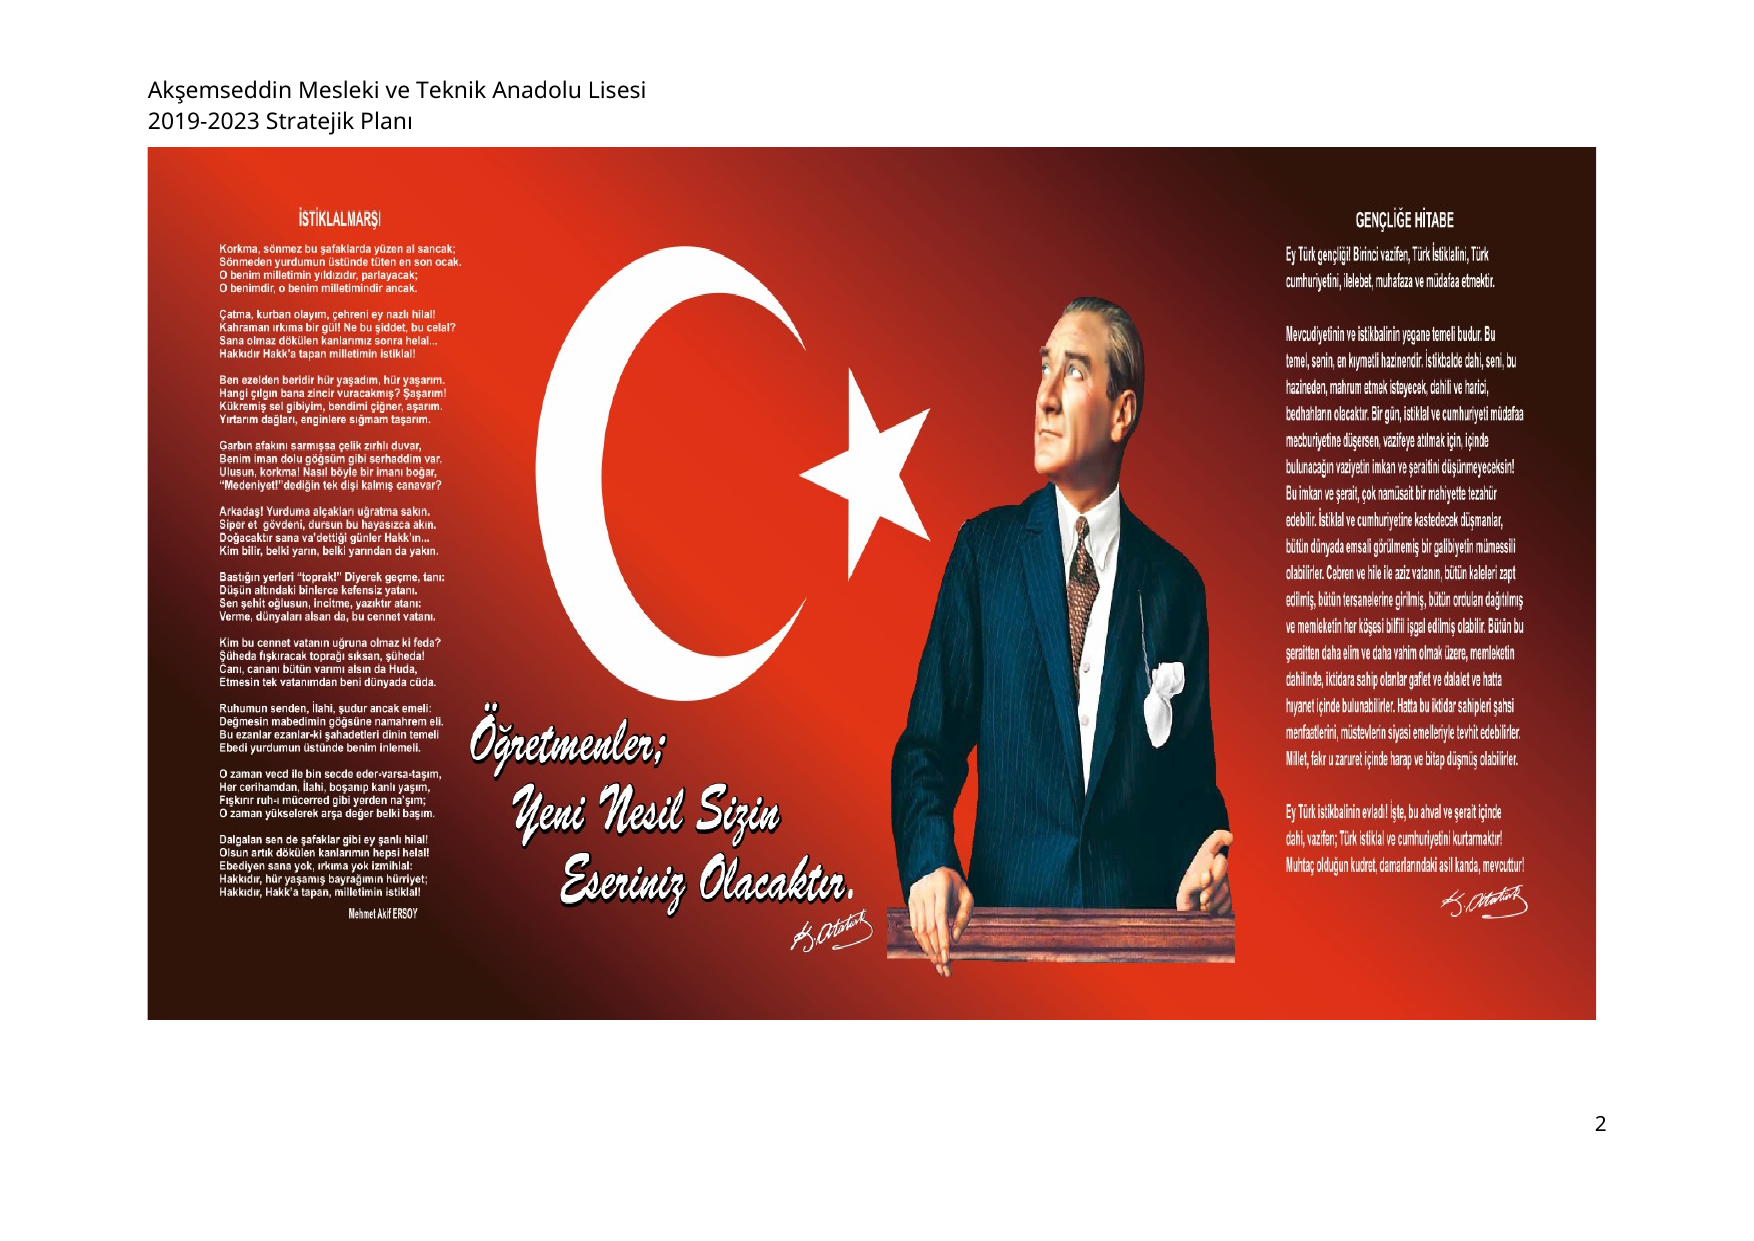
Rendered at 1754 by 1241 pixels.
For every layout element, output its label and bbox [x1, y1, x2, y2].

picture [147, 147, 1597, 1020]
